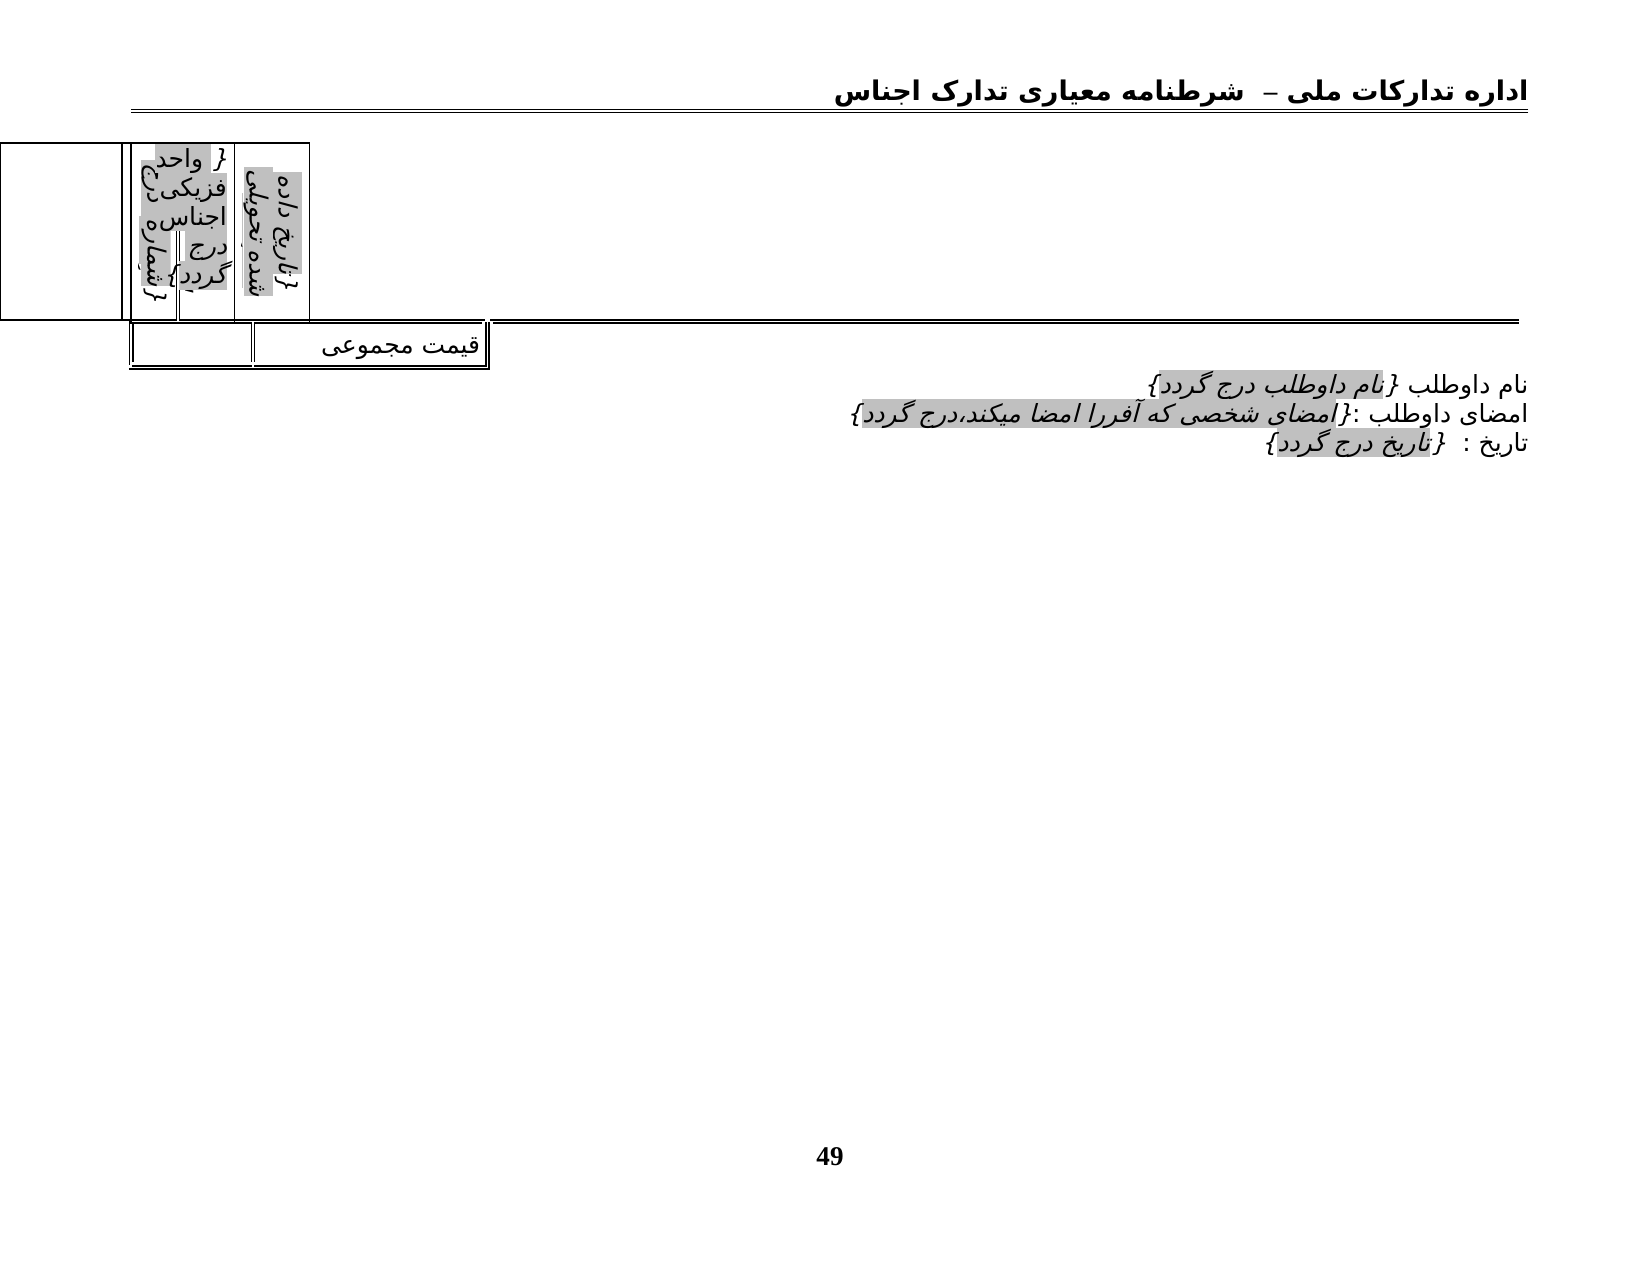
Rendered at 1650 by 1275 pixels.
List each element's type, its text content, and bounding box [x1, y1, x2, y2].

text تاریخ : {تاریخ درج گردد} [131, 428, 1277, 457]
table_cell { واحد فزیکی اجناس درج گردد} [180, 144, 234, 319]
table_cell [131, 321, 253, 365]
table_cell [488, 319, 1519, 365]
text امضای داوطلب :{امضای شخصی که آفررا امضا میکند،درج گردد} [131, 399, 862, 428]
text امضای داوطلب :{امضای شخصی که آفررا امضا میکند،درج گردد} [1336, 399, 1528, 428]
table_cell { واحد فزیکی اجناس درج گردد} [132, 144, 176, 319]
text تاریخ : {تاریخ درج گردد} [1430, 428, 1528, 457]
table_cell قیمت مجموعی [253, 319, 488, 365]
text نام داوطلب {نام داوطلب درج گردد} [1383, 370, 1528, 399]
table_cell {تاریخ داده شده تحویلی درج گردد} [235, 144, 309, 319]
text نام داوطلب {نام داوطلب درج گردد} [131, 370, 1159, 399]
